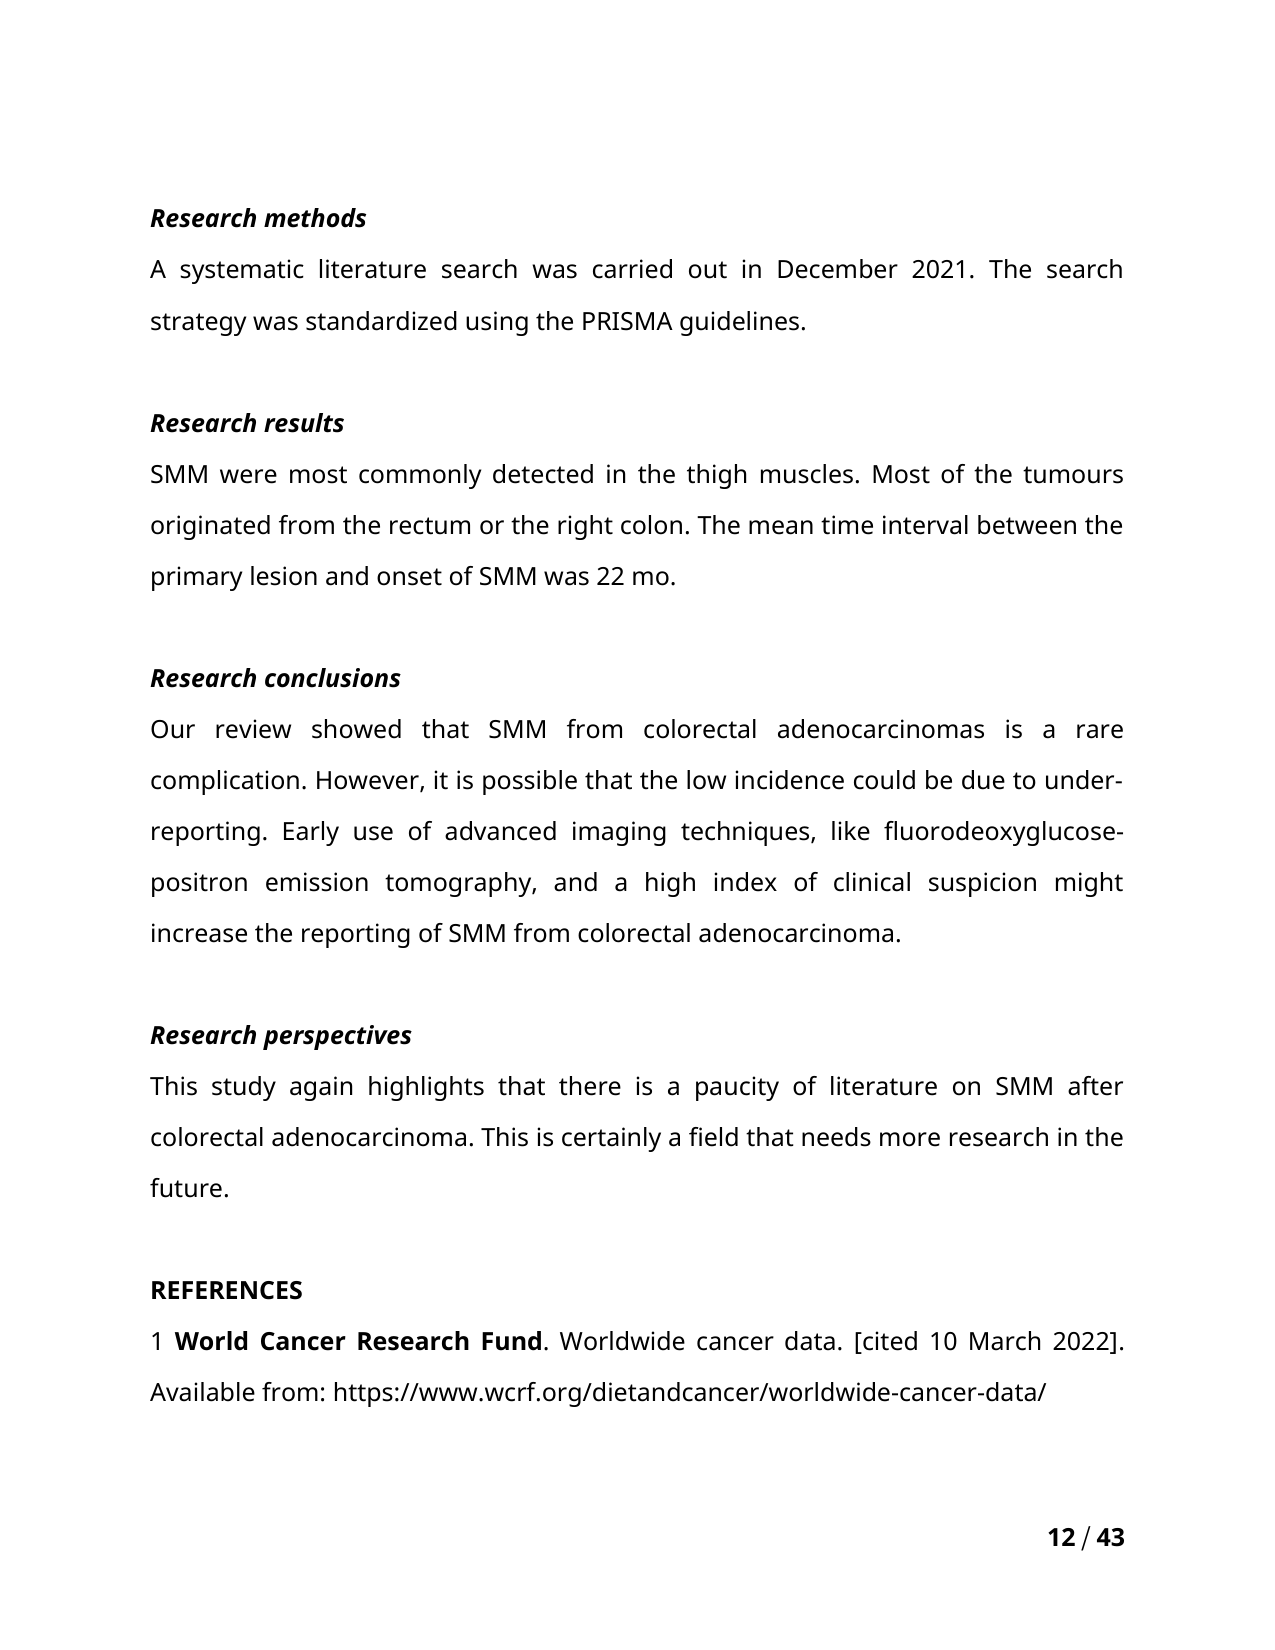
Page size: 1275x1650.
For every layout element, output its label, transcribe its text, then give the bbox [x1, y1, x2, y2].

text Our review showed that SMM from colorectal adenocarcinomas is a rare complication. However, it is possible that the low incidence could be due to under-reporting. Early use of advanced imaging techniques, like fluorodeoxyglucose-positron emission tomography, and a high index of clinical suspicion might increase the reporting of SMM from colorectal adenocarcinoma. [150, 711, 1125, 950]
text Research methods [150, 201, 1125, 235]
text This study again highlights that there is a paucity of literature on SMM after colorectal adenocarcinoma. This is certainly a field that needs more research in the future. [150, 1069, 1125, 1205]
text Research results [150, 405, 1125, 439]
text 1 World Cancer Research Fund. Worldwide cancer data. [cited 10 March 2022]. Available from: https://www.wcrf.org/dietandcancer/worldwide-cancer-data/ [150, 1324, 1125, 1409]
text Research conclusions [150, 660, 1125, 694]
text SMM were most commonly detected in the thigh muscles. Most of the tumours originated from the rectum or the right colon. The mean time interval between the primary lesion and onset of SMM was 22 mo. [150, 456, 1125, 592]
text A systematic literature search was carried out in December 2021. The search strategy was standardized using the PRISMA guidelines. [150, 252, 1125, 337]
text REFERENCES [150, 1273, 1125, 1307]
text Research perspectives [150, 1018, 1125, 1052]
